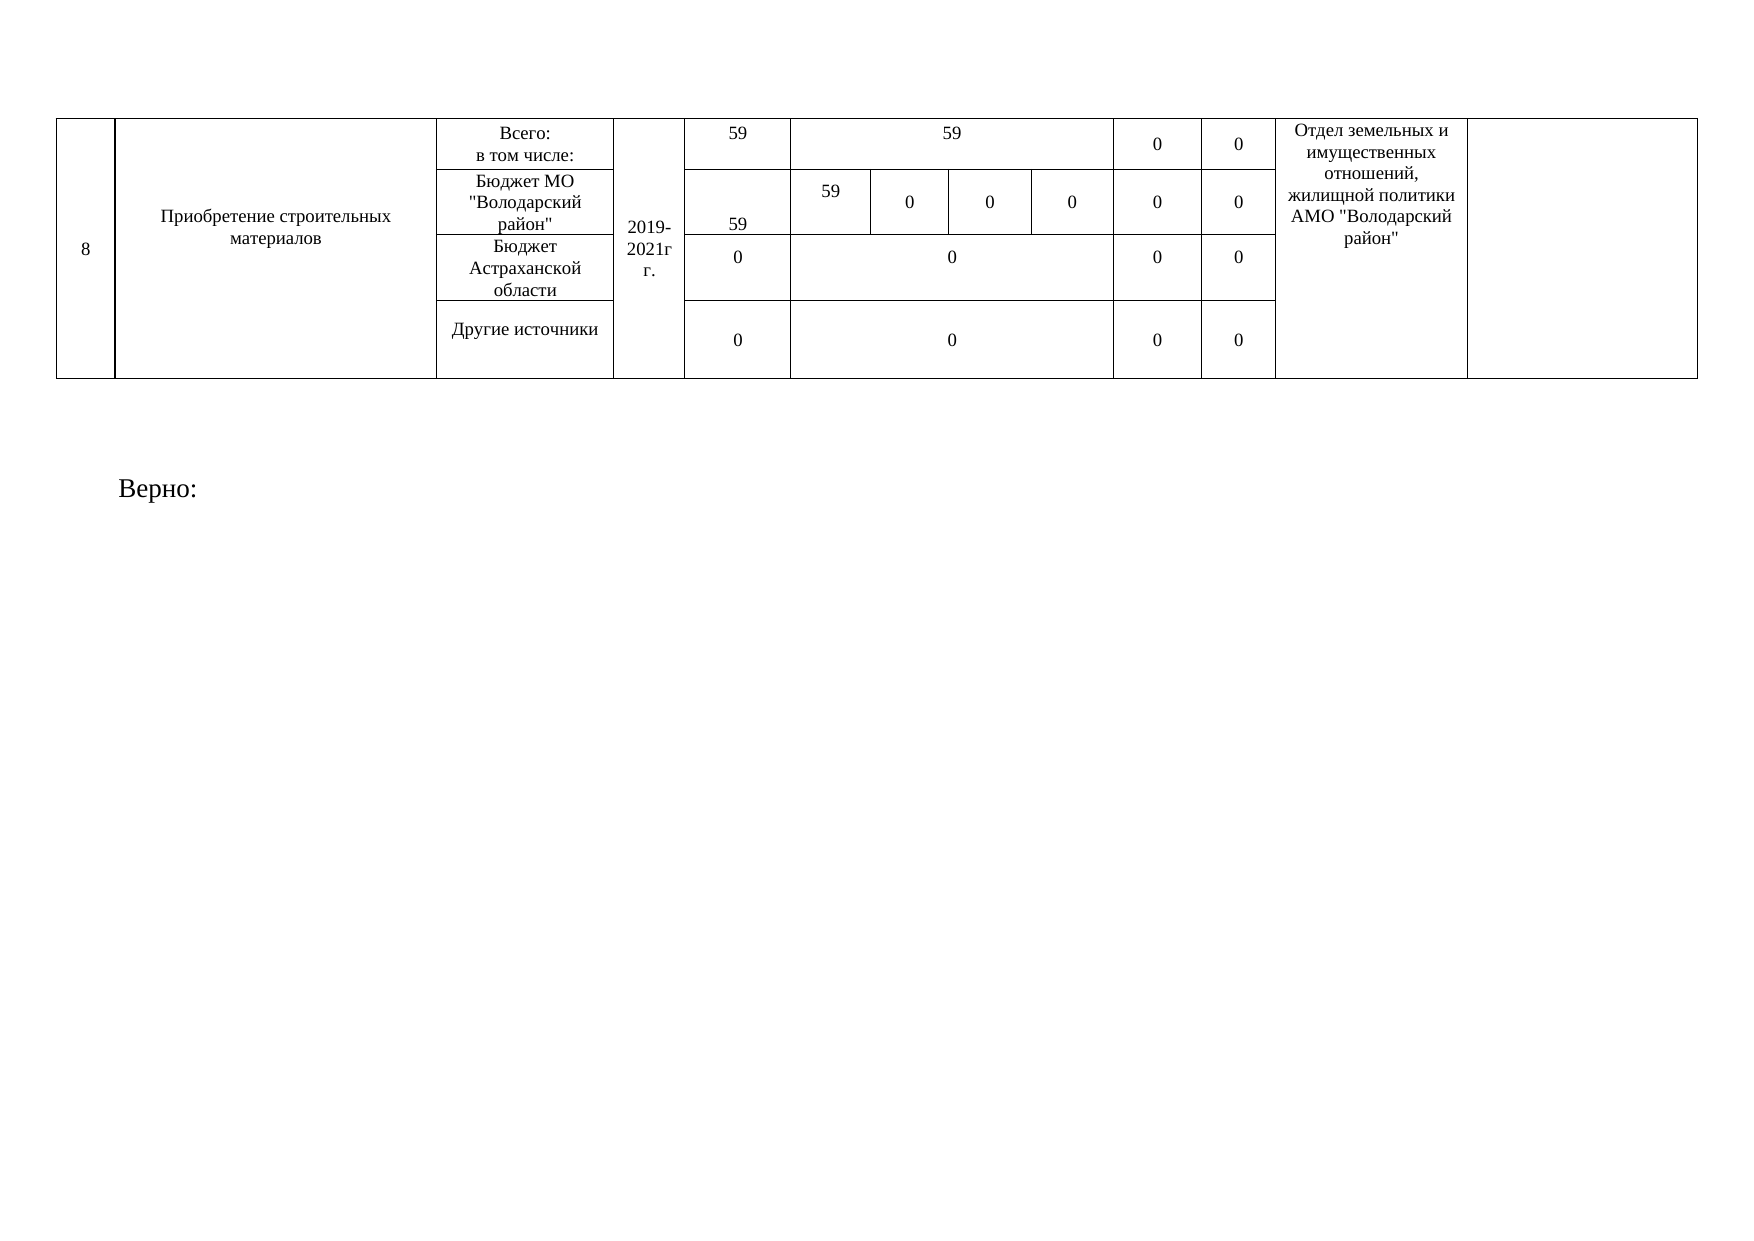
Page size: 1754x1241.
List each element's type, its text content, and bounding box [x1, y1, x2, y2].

table_cell 2019-2021гг. [614, 119, 684, 378]
table_cell 0 [1032, 170, 1113, 234]
table_cell 0 [1202, 170, 1275, 234]
table_cell 0 [1202, 119, 1275, 169]
table_cell 0 [791, 235, 1113, 300]
table_cell 0 [685, 301, 790, 378]
table_cell Приобретение строительных материалов [116, 119, 436, 378]
table_cell [1468, 119, 1697, 378]
table_cell 0 [685, 235, 790, 300]
table_cell 0 [1114, 235, 1201, 300]
table_cell 0 [949, 170, 1031, 234]
table_cell 0 [1114, 119, 1201, 169]
table_cell Другие источники [437, 301, 613, 378]
table_cell 8 [57, 119, 114, 378]
text Верно: [118, 472, 1636, 503]
table_cell 59 [791, 170, 870, 234]
table_cell 59 [685, 170, 790, 234]
table_cell 0 [1202, 235, 1275, 300]
table_cell 0 [871, 170, 948, 234]
table_cell 0 [791, 301, 1113, 378]
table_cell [1276, 119, 1467, 378]
table_cell 0 [1114, 170, 1201, 234]
table_cell Бюджет МО "Володарский район" [437, 170, 613, 234]
table_cell Бюджет Астраханской области [437, 235, 613, 300]
table_cell 0 [1114, 301, 1201, 378]
table_cell 0 [1202, 301, 1275, 378]
table_cell 59 [791, 119, 1113, 169]
table_cell Всего: в том числе: [437, 119, 613, 169]
table_cell 59 [685, 119, 790, 169]
